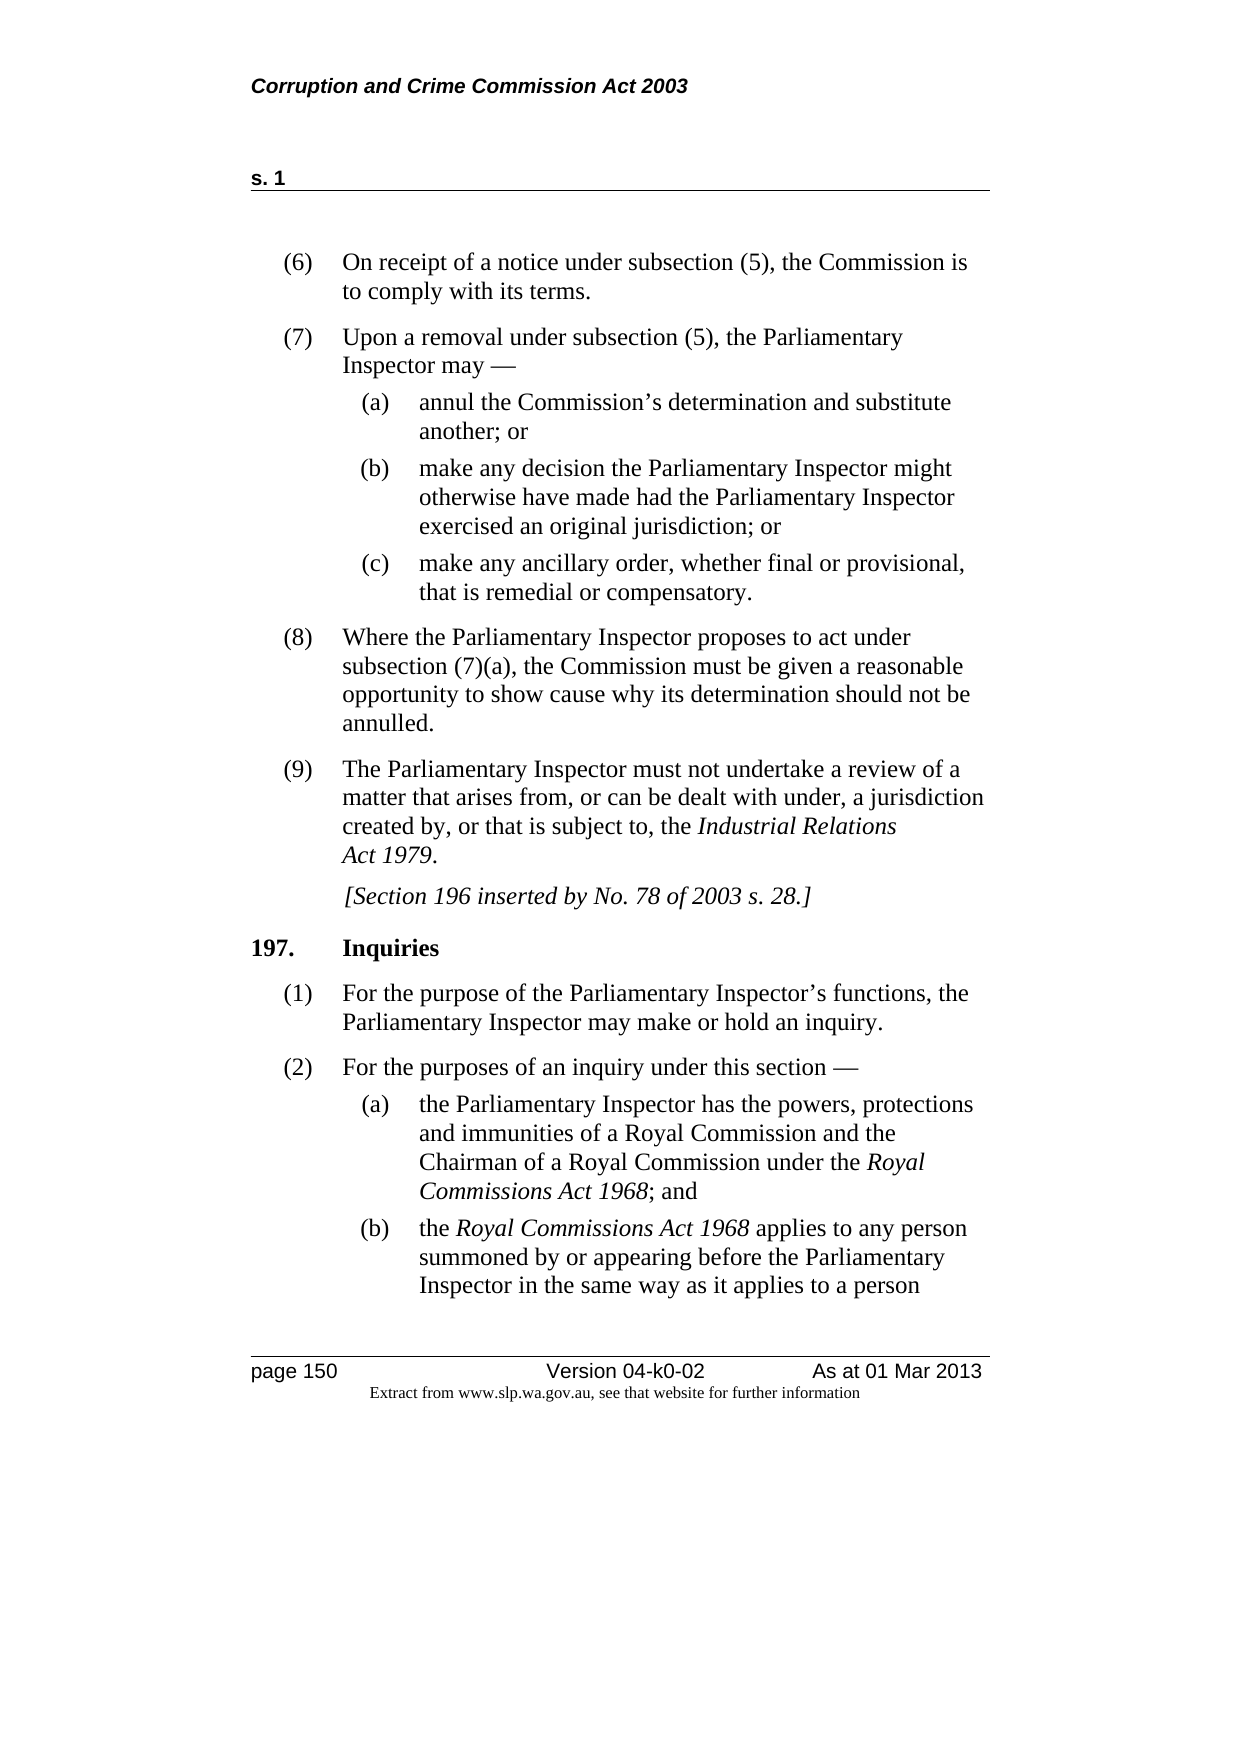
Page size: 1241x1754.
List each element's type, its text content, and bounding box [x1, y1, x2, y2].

text (c) make any ancillary order, whether final or provisional, that is remedial or compensatory. [251, 548, 990, 605]
text (2) For the purposes of an inquiry under this section — [251, 1052, 990, 1081]
subtitle 197. Inquiries [251, 933, 990, 962]
text (7) Upon a removal under subsection (5), the Parliamentary Inspector may — [251, 322, 990, 379]
text (9) The Parliamentary Inspector must not undertake a review of a matter that arises from, or can be dealt with under, a jurisdiction created by, or that is subject to, the Industrial Relations Act 1979. [251, 754, 990, 869]
text (b) make any decision the Parliamentary Inspector might otherwise have made had the Parliamentary Inspector exercised an original jurisdiction; or [251, 453, 990, 539]
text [251, 1213, 990, 1299]
text (6) On receipt of a notice under subsection (5), the Commission is to comply with its terms. [251, 247, 990, 305]
text [Section 196 inserted by No. 78 of 2003 s. 28.] [251, 881, 990, 910]
text (8) Where the Parliamentary Inspector proposes to act under subsection (7)(a), the Commission must be given a reasonable opportunity to show cause why its determination should not be annulled. [251, 622, 990, 737]
text (1) For the purpose of the Parliamentary Inspector’s functions, the Parliamentary Inspector may make or hold an inquiry. [251, 978, 990, 1036]
text (a) the Parliamentary Inspector has the powers, protections and immunities of a Royal Commission and the Chairman of a Royal Commission under the Royal Commissions Act 1968; and [251, 1089, 990, 1204]
text (a) annul the Commission’s determination and substitute another; or [251, 387, 990, 445]
